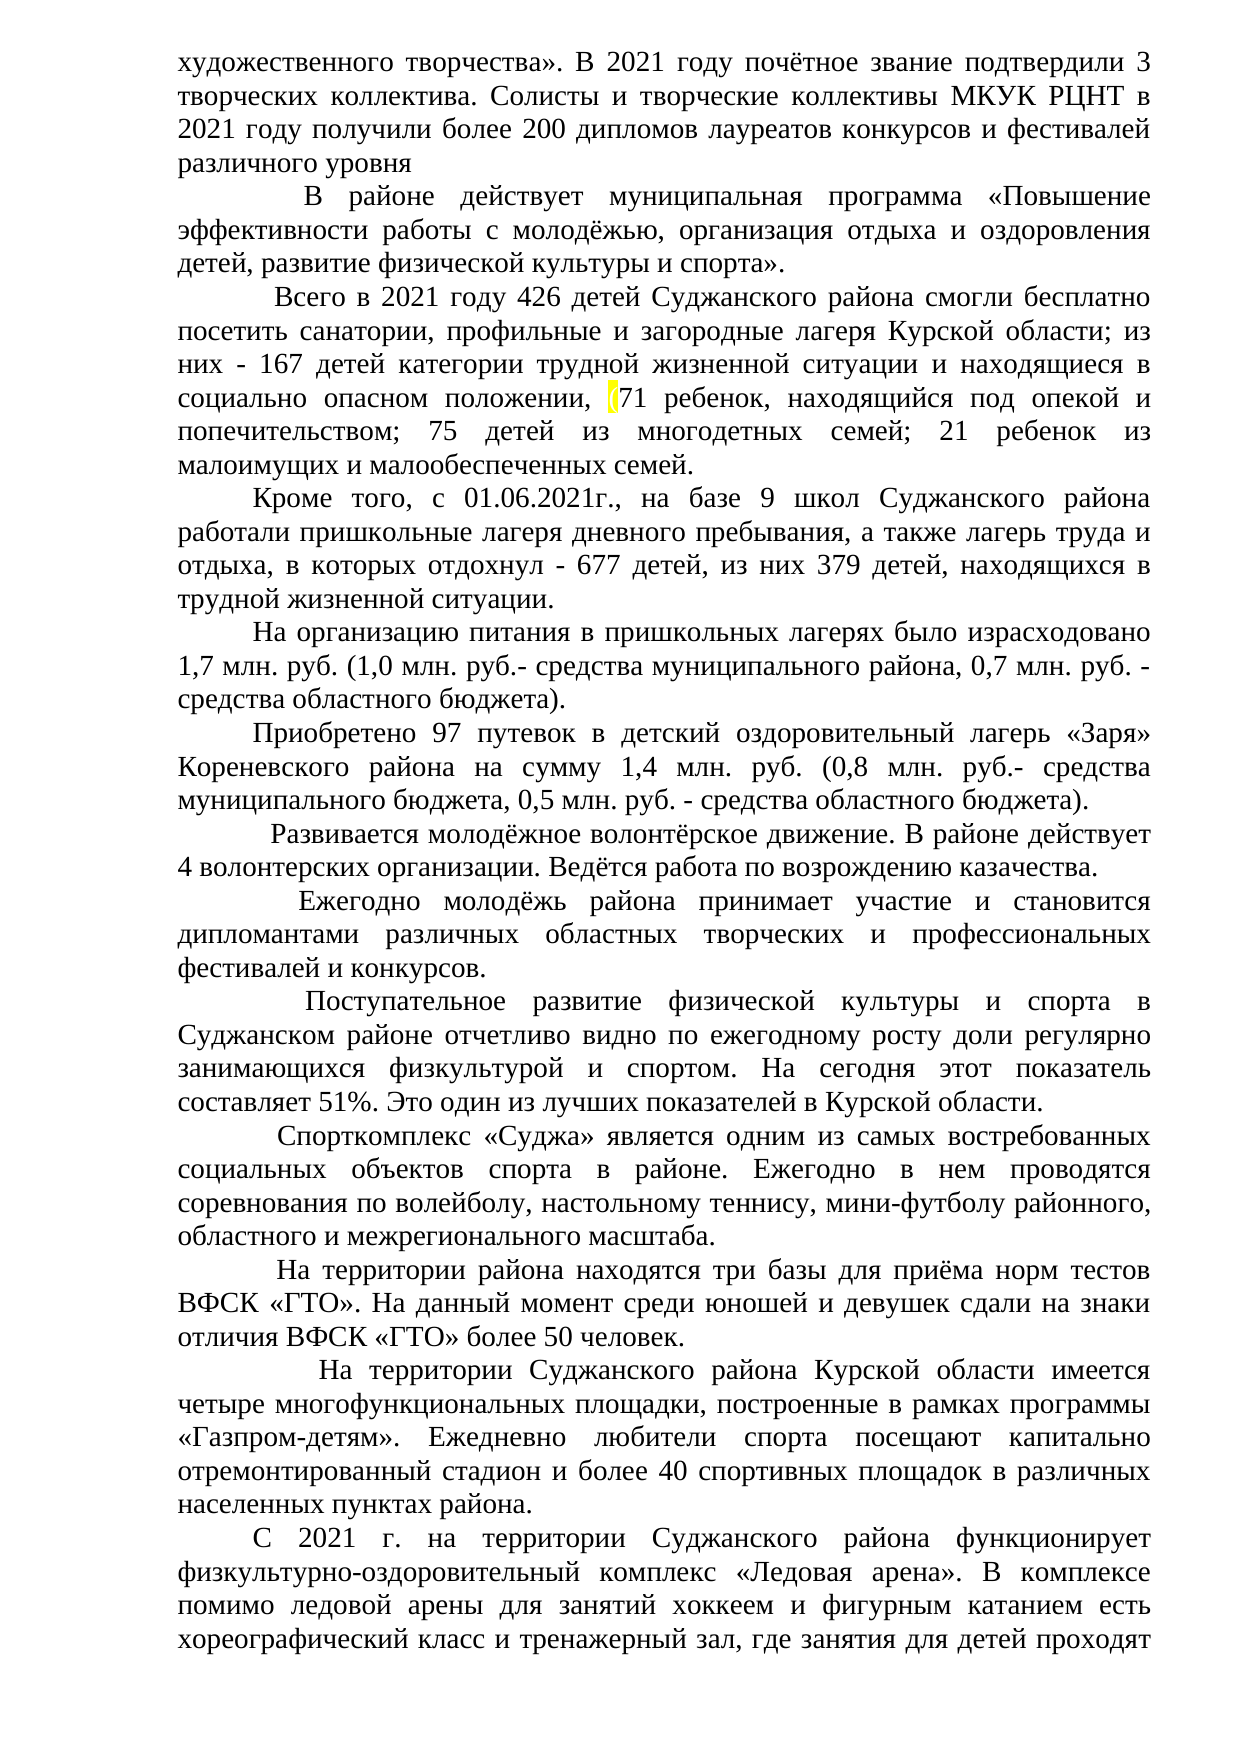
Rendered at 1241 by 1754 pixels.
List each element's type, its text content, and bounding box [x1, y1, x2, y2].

text В районе действует муниципальная программа «Повышение эффективности работы с молодёжью, организация отдыха и оздоровления детей, развитие физической культуры и спорта». [177, 178, 1152, 279]
text На организацию питания в пришкольных лагерях было израсходовано 1,7 млн. руб. (1,0 млн. руб.- средства муниципального района, 0,7 млн. руб. - средства областного бюджета). [177, 614, 1152, 715]
text Ежегодно молодёжь района принимает участие и становится дипломантами различных областных творческих и профессиональных фестивалей и конкурсов. [177, 883, 1152, 983]
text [177, 44, 1152, 178]
text Всего в 2021 году 426 детей Суджанского района смогли бесплатно посетить санатории, профильные и загородные лагеря Курской области; из них - 167 детей категории трудной жизненной ситуации и находящиеся в социально опасном положении, (71 ребенок, находящийся под опекой и попечительством; 75 детей из многодетных семей; 21 ребенок из малоимущих и малообеспеченных семей. [177, 279, 1152, 480]
text На территории района находятся три базы для приёма норм тестов ВФСК «ГТО». На данный момент среди юношей и девушек сдали на знаки отличия ВФСК «ГТО» более 50 человек. [177, 1252, 1152, 1352]
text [177, 1520, 1152, 1654]
text На территории Суджанского района Курской области имеется четыре многофункциональных площадки, построенные в рамках программы «Газпром-детям». Ежедневно любители спорта посещают капитально отремонтированный стадион и более 40 спортивных площадок в различных населенных пунктах района. [177, 1352, 1152, 1520]
text Поступательное развитие физической культуры и спорта в Суджанском районе отчетливо видно по ежегодному росту доли регулярно занимающихся физкультурой и спортом. На сегодня этот показатель составляет 51%. Это один из лучших показателей в Курской области. [177, 983, 1152, 1118]
text Развивается молодёжное волонтёрское движение. В районе действует 4 волонтерских организации. Ведётся работа по возрождению казачества. [177, 816, 1152, 883]
text Приобретено 97 путевок в детский оздоровительный лагерь «Заря» Кореневского района на сумму 1,4 млн. руб. (0,8 млн. руб.- средства муниципального бюджета, 0,5 млн. руб. - средства областного бюджета). [177, 715, 1152, 816]
text Спорткомплекс «Суджа» является одним из самых востребованных социальных объектов спорта в районе. Ежегодно в нем проводятся соревнования по волейболу, настольному теннису, мини-футболу районного, областного и межрегионального масштаба. [177, 1118, 1152, 1252]
text Кроме того, с 01.06.2021г., на базе 9 школ Суджанского района работали пришкольные лагеря дневного пребывания, а также лагерь труда и отдыха, в которых отдохнул - 677 детей, из них 379 детей, находящихся в трудной жизненной ситуации. [177, 480, 1152, 614]
